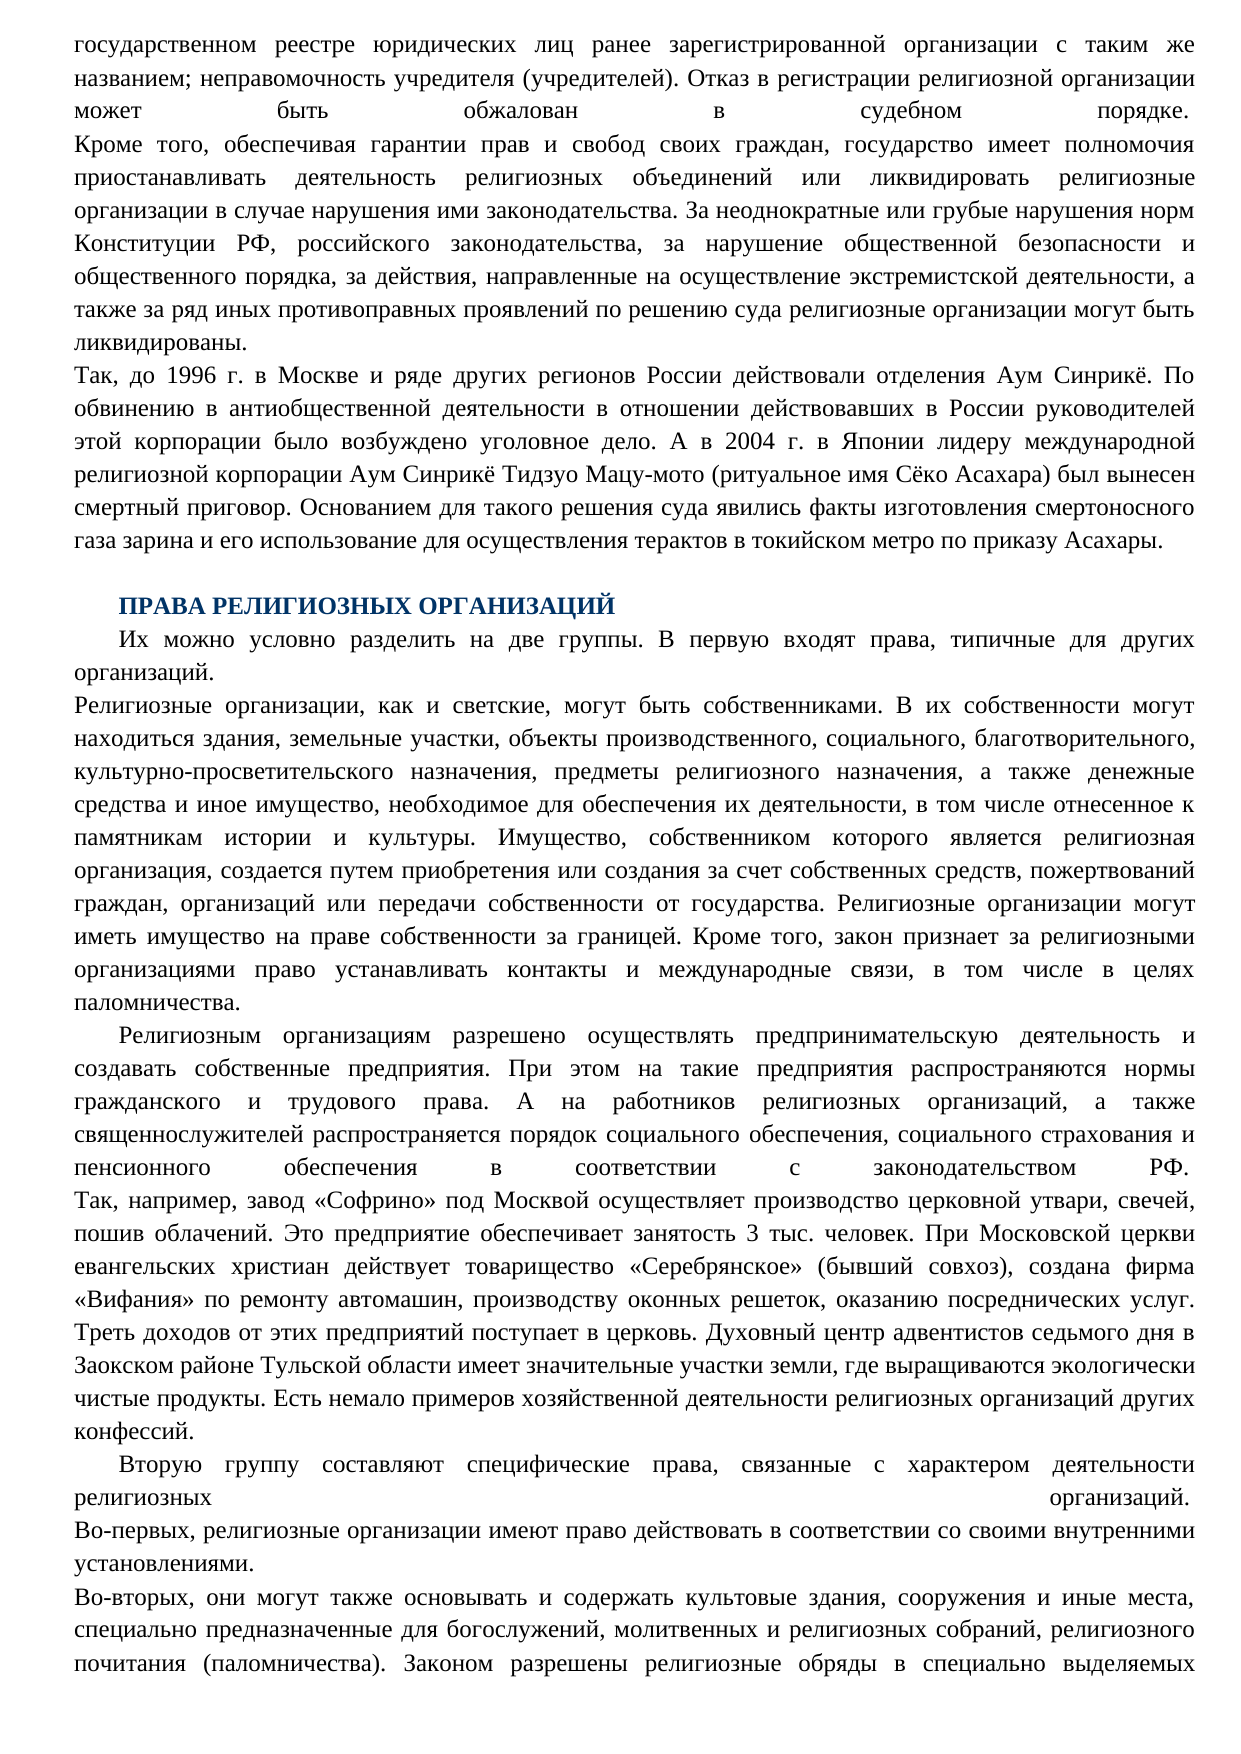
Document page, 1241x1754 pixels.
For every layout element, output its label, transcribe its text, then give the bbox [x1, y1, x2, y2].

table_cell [74, 624, 1196, 1676]
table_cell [74, 30, 1196, 558]
table_header ПРАВА РЕЛИГИОЗНЫХ ОРГАНИЗАЦИЙ [74, 591, 1196, 624]
